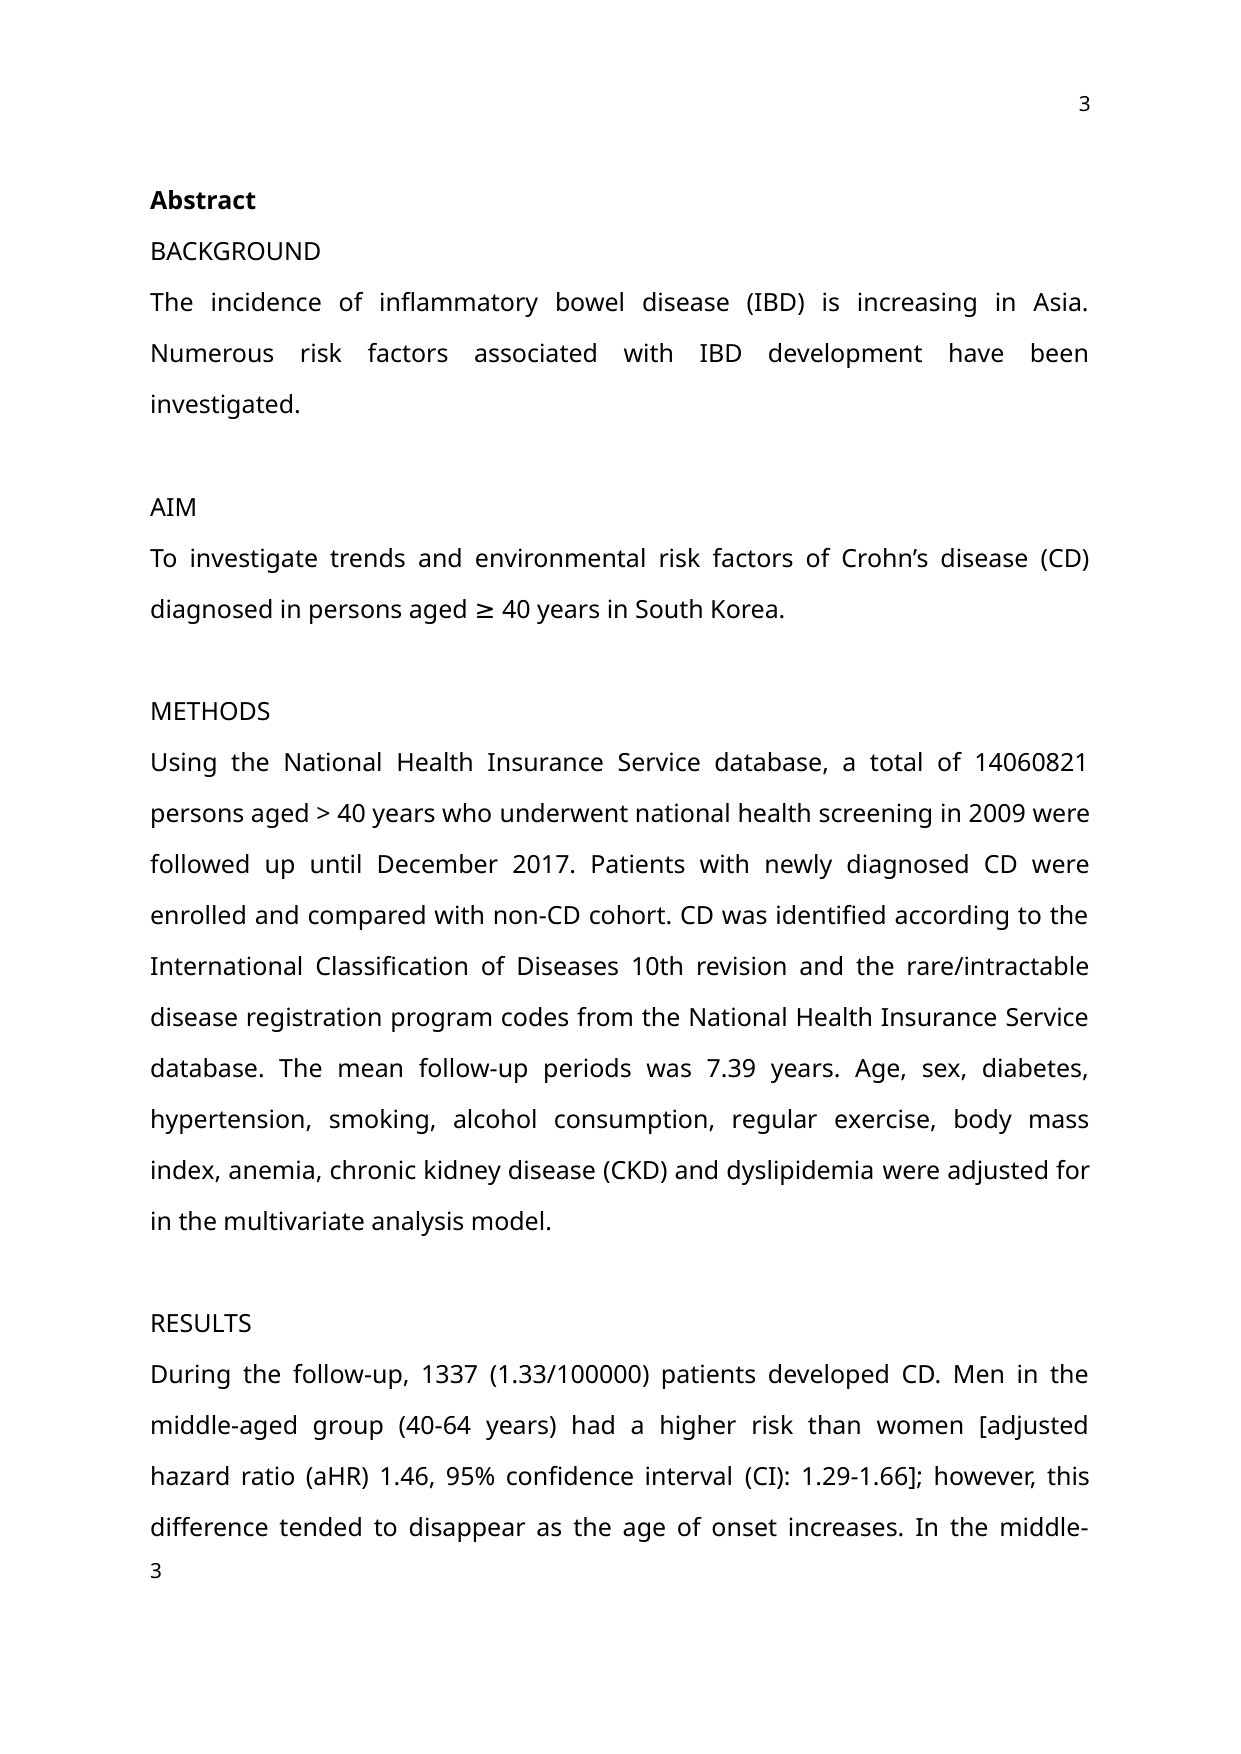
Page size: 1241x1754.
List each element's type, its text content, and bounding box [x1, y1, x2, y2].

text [150, 1357, 1090, 1544]
text AIM [150, 489, 1090, 523]
text Abstract [150, 183, 1090, 217]
text The incidence of inflammatory bowel disease (IBD) is increasing in Asia. Numerous risk factors associated with IBD development have been investigated. [150, 285, 1090, 421]
text Using the National Health Insurance Service database, a total of 14060821 persons aged > 40 years who underwent national health screening in 2009 were followed up until December 2017. Patients with newly diagnosed CD were enrolled and compared with non-CD cohort. CD was identified according to the International Classification of Diseases 10th revision and the rare/intractable disease registration program codes from the National Health Insurance Service database. The mean follow-up periods was 7.39 years. Age, sex, diabetes, hypertension, smoking, alcohol consumption, regular exercise, body mass index, anemia, chronic kidney disease (CKD) and dyslipidemia were adjusted for in the multivariate analysis model. [150, 744, 1090, 1238]
text BACKGROUND [150, 234, 1090, 268]
text To investigate trends and environmental risk factors of Crohn’s disease (CD) diagnosed in persons aged ≥ 40 years in South Korea. [150, 540, 1090, 625]
text METHODS [150, 693, 1090, 727]
text RESULTS [150, 1306, 1090, 1340]
